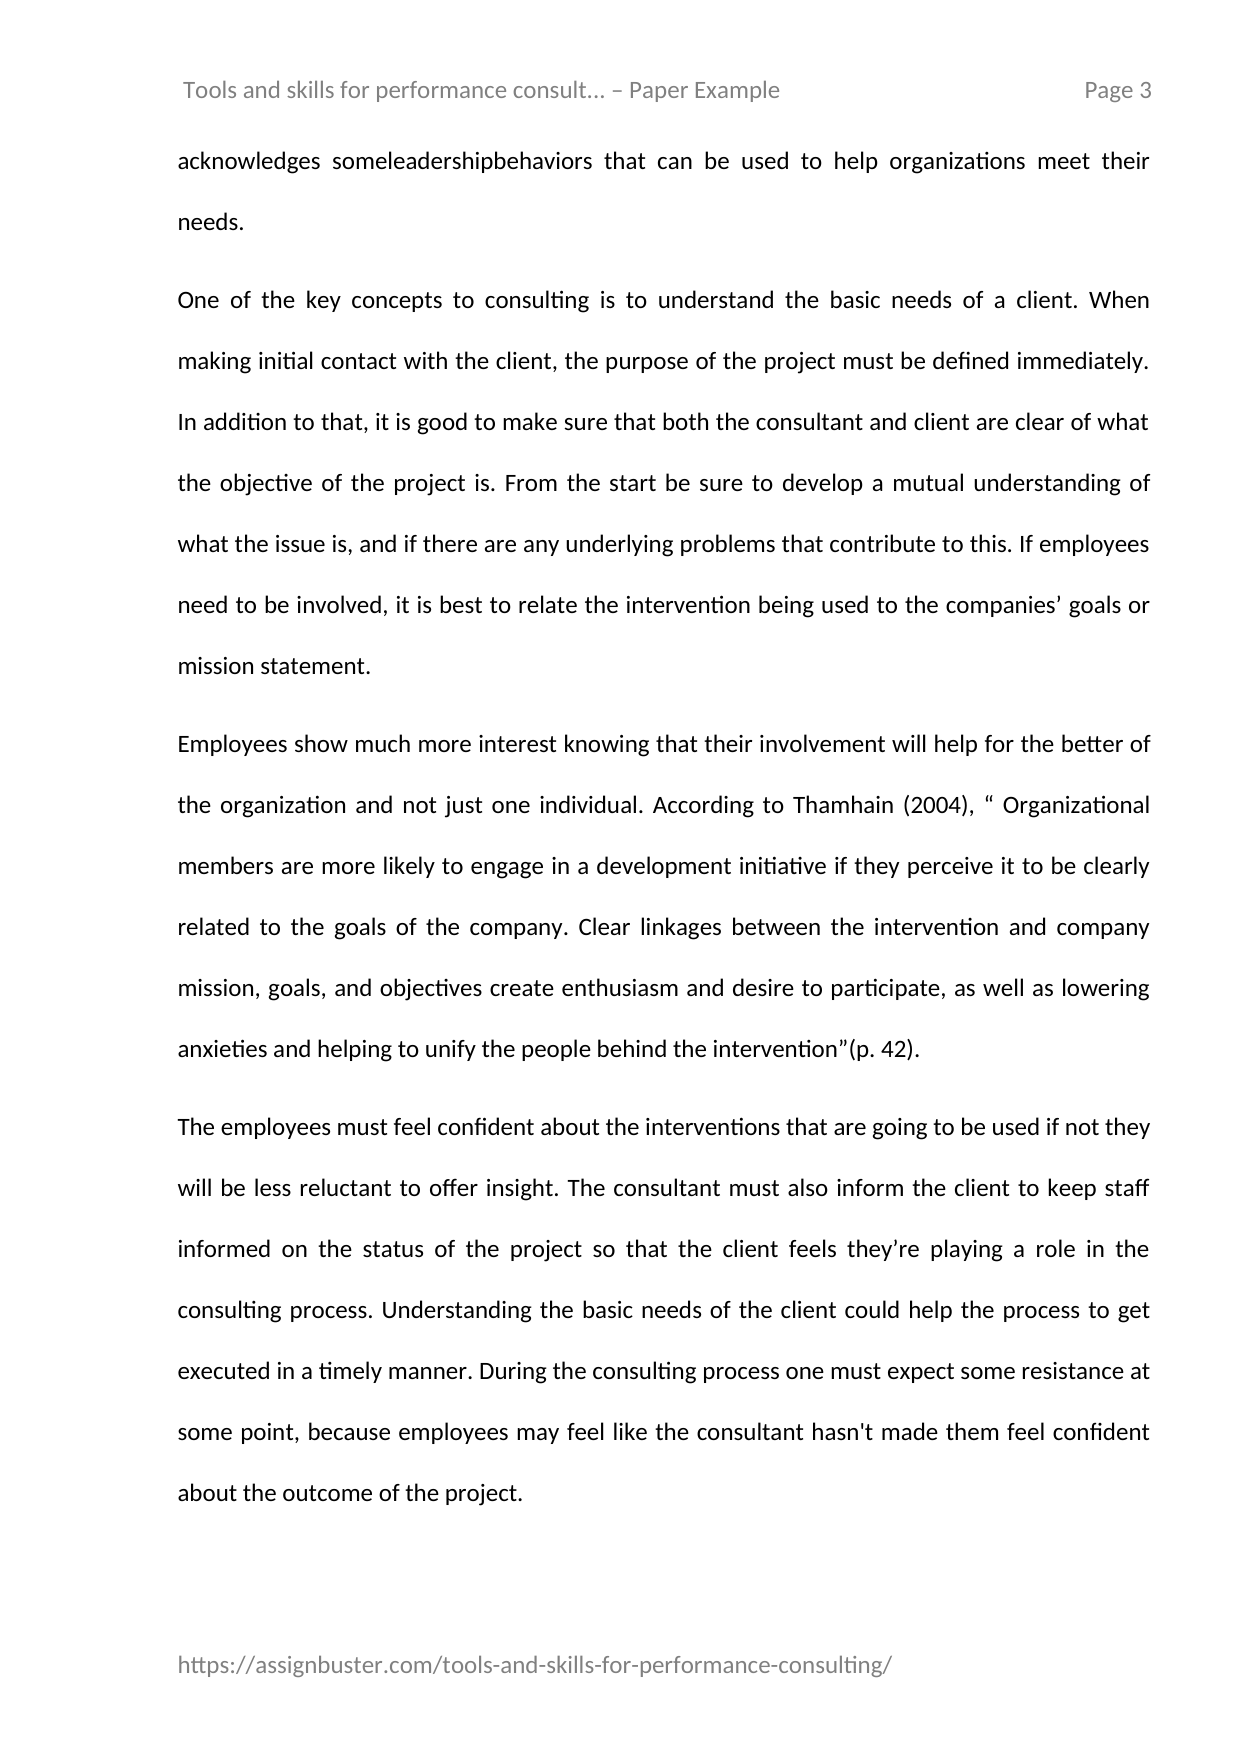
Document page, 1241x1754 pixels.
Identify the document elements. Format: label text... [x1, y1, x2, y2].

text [177, 145, 1152, 237]
text The employees must feel confident about the interventions that are going to be used if not they will be less reluctant to offer insight. The consultant must also inform the client to keep staff informed on the status of the project so that the client feels they’re playing a role in the consulting process. Understanding the basic needs of the client could help the process to get executed in a timely manner. During the consulting process one must expect some resistance at some point, because employees may feel like the consultant hasn't made them feel confident about the outcome of the project. [177, 1111, 1152, 1507]
text Employees show much more interest knowing that their involvement will help for the better of the organization and not just one individual. According to Thamhain (2004), “ Organizational members are more likely to engage in a development initiative if they perceive it to be clearly related to the goals of the company. Clear linkages between the intervention and company mission, goals, and objectives create enthusiasm and desire to participate, as well as lowering anxieties and helping to unify the people behind the intervention”(p. 42). [177, 728, 1152, 1063]
text One of the key concepts to consulting is to understand the basic needs of a client. When making initial contact with the client, the purpose of the project must be defined immediately. In addition to that, it is good to make sure that both the consultant and client are clear of what the objective of the project is. From the start be sure to develop a mutual understanding of what the issue is, and if there are any underlying problems that contribute to this. If employees need to be involved, it is best to relate the intervention being used to the companies’ goals or mission statement. [177, 284, 1152, 681]
